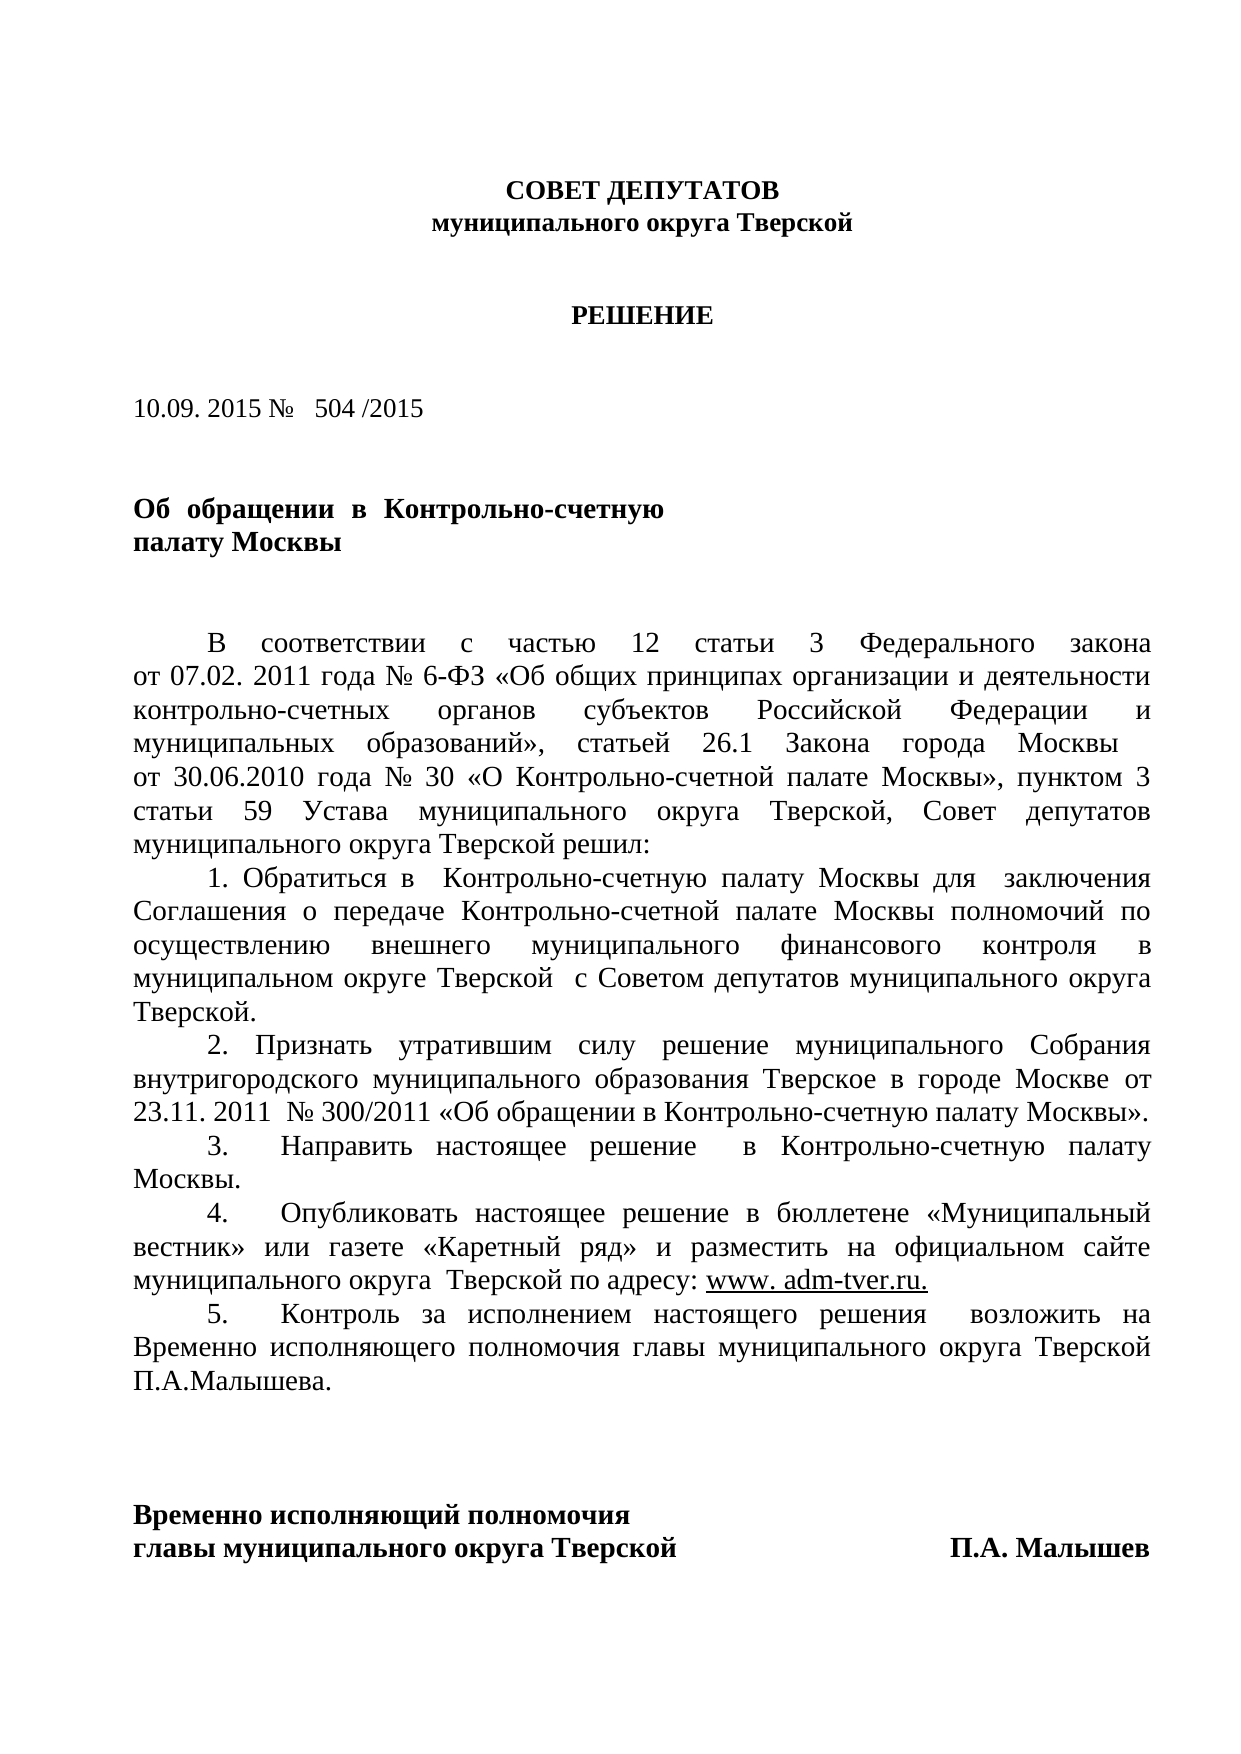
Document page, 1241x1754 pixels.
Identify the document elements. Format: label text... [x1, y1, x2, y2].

text главы муниципального округа Тверской П.А. Малышев [133, 1531, 1152, 1564]
text В соответствии с частью 12 статьи 3 Федерального закона от 07.02. 2011 года № 6-ФЗ «Об общих принципах организации и деятельности контрольно-счетных органов субъектов Российской Федерации и муниципальных образований», статьей 26.1 Закона города Москвы от 30.06.2010 года № 30 «О Контрольно-счетной палате Москвы», пунктом 3 статьи 59 Устава муниципального округа Тверской, Совет депутатов муниципального округа Тверской решил: [133, 625, 1152, 860]
title СОВЕТ ДЕПУТАТОВ [133, 174, 1152, 206]
text 5. Контроль за исполнением настоящего решения возложить на Временно исполняющего полномочия главы муниципального округа Тверской П.А.Малышева. [133, 1296, 1152, 1396]
title муниципального округа Тверской [133, 206, 1152, 237]
text 3. Направить настоящее решение в Контрольно-счетную палату Москвы. [133, 1128, 1152, 1195]
text Об обращении в Контрольно-счетную палату Москвы [133, 491, 664, 558]
text 1. Обратиться в Контрольно-счетную палату Москвы для заключения Соглашения о передаче Контрольно-счетной палате Москвы полномочий по осуществлению внешнего муниципального финансового контроля в муниципальном округе Тверской с Советом депутатов муниципального округа Тверской. [133, 860, 1152, 1027]
title 10.09. 2015 № 504 /2015 [133, 392, 1152, 424]
text 4. Опубликовать настоящее решение в бюллетене «Муниципальный вестник» или газете «Каретный ряд» и разместить на официальном сайте муниципального округа Тверской по адресу: www. adm-tver.ru. [133, 1195, 1152, 1296]
title РЕШЕНИЕ [133, 299, 1152, 330]
text 2. Признать утратившим силу решение муниципального Собрания внутригородского муниципального образования Тверское в городе Москве от 23.11. 2011 № 300/2011 «Об обращении в Контрольно-счетную палату Москвы». [133, 1027, 1152, 1128]
text Временно исполняющий полномочия [133, 1497, 1152, 1531]
